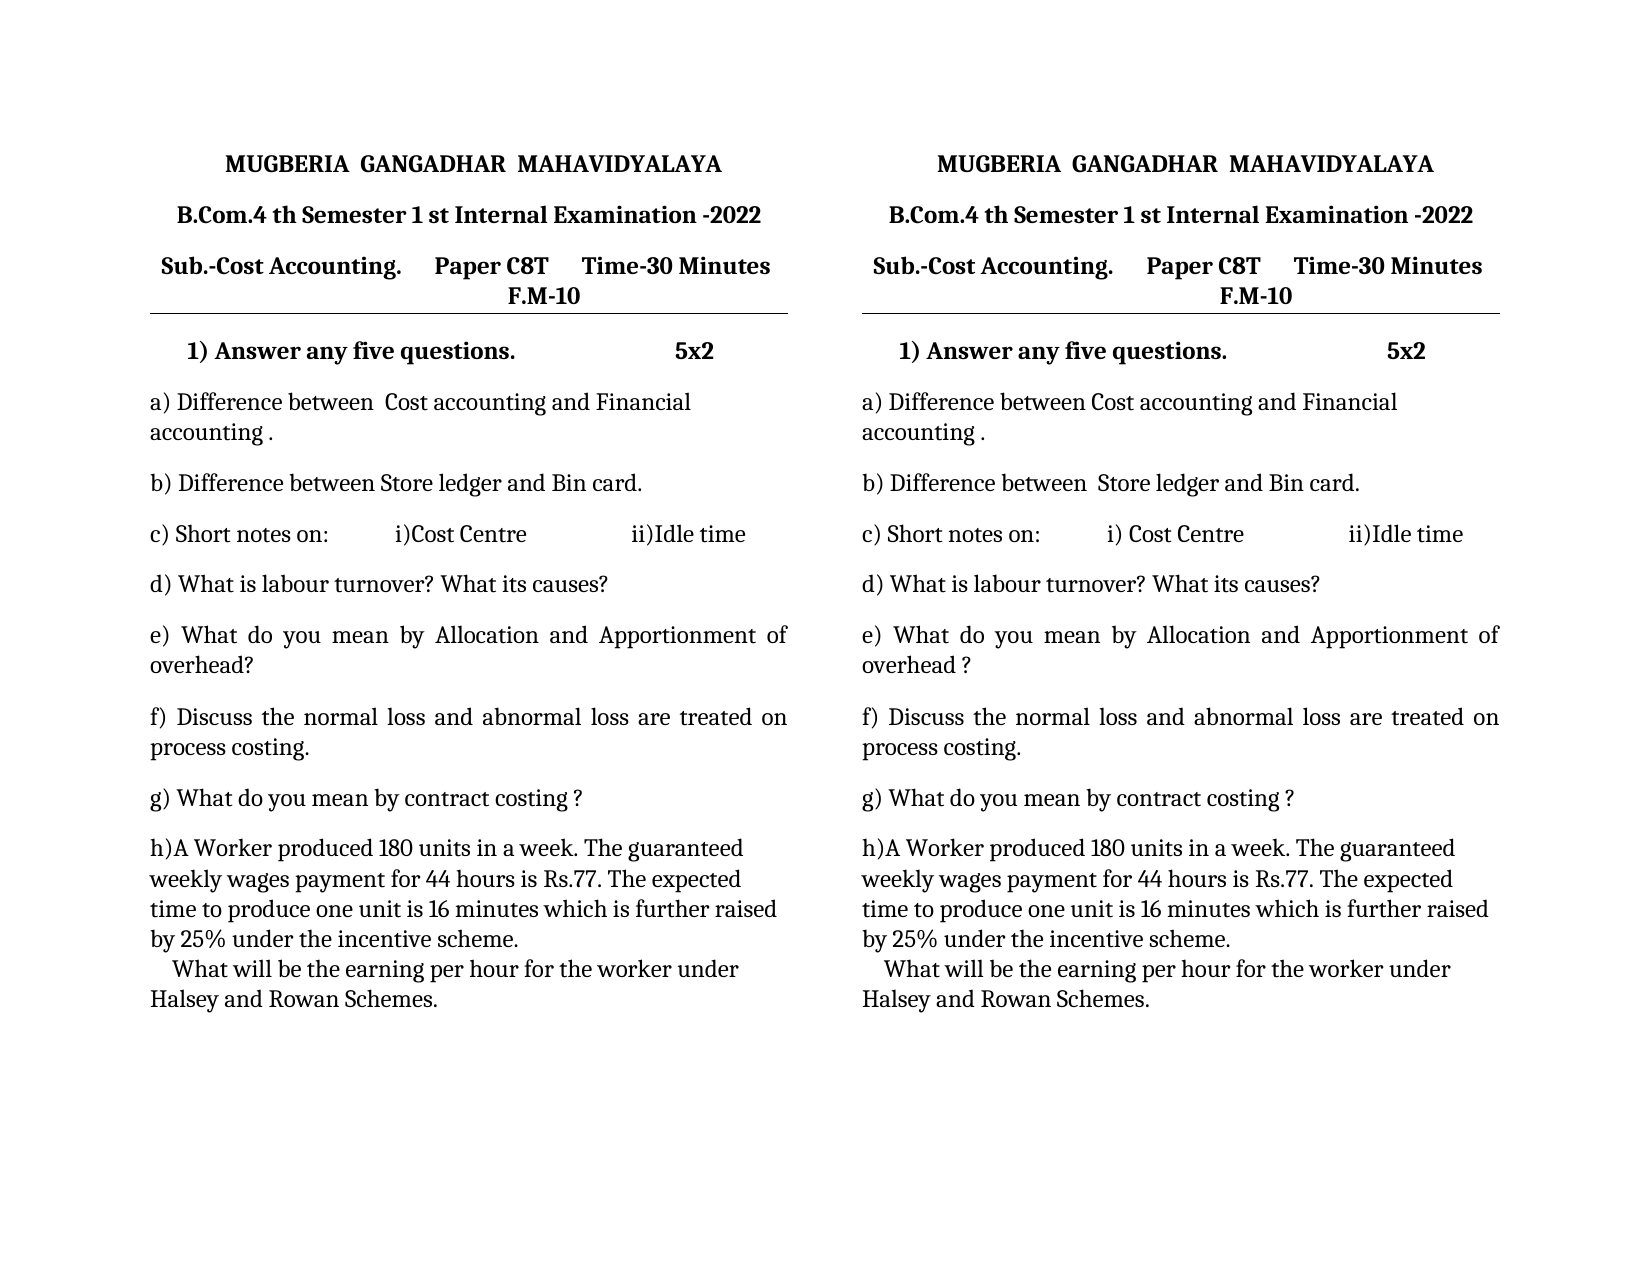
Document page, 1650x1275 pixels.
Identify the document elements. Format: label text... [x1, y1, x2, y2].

text c) Short notes on: i) Cost Centre ii)Idle time [862, 519, 1500, 548]
text What will be the earning per hour for the worker under Halsey and Rowan Schemes. [150, 955, 788, 1014]
text Sub.-Cost Accounting. Paper C8T Time-30 Minutes F.M-10 [862, 252, 1500, 313]
text e) What do you mean by Allocation and Apportionment of overhead ? [862, 621, 1500, 680]
text b) Difference between Store ledger and Bin card. [150, 468, 788, 497]
text B.Com.4 th Semester 1 st Internal Examination -2022 [862, 201, 1500, 230]
text What will be the earning per hour for the worker under Halsey and Rowan Schemes. [862, 955, 1500, 1014]
text g) What do you mean by contract costing ? [150, 783, 788, 812]
text g) What do you mean by contract costing ? [862, 783, 1500, 812]
text B.Com.4 th Semester 1 st Internal Examination -2022 [150, 201, 788, 230]
text 1) Answer any five questions. 5x2 [187, 337, 788, 365]
text f) Discuss the normal loss and abnormal loss are treated on process costing. [150, 702, 788, 761]
text a) Difference between Cost accounting and Financial accounting . [150, 387, 788, 446]
text MUGBERIA GANGADHAR MAHAVIDYALAYA [225, 150, 788, 179]
text e) What do you mean by Allocation and Apportionment of overhead? [150, 621, 788, 680]
text c) Short notes on: i)Cost Centre ii)Idle time [150, 519, 788, 548]
text h)A Worker produced 180 units in a week. The guaranteed weekly wages payment for 44 hours is Rs.77. The expected time to produce one unit is 16 minutes which is further raised by 25% under the incentive scheme. [150, 834, 788, 953]
text b) Difference between Store ledger and Bin card. [862, 468, 1500, 497]
text a) Difference between Cost accounting and Financial accounting . [862, 387, 1500, 446]
text h)A Worker produced 180 units in a week. The guaranteed weekly wages payment for 44 hours is Rs.77. The expected time to produce one unit is 16 minutes which is further raised by 25% under the incentive scheme. [862, 834, 1500, 953]
text MUGBERIA GANGADHAR MAHAVIDYALAYA [937, 150, 1500, 179]
text Sub.-Cost Accounting. Paper C8T Time-30 Minutes F.M-10 [150, 252, 788, 313]
text d) What is labour turnover? What its causes? [150, 570, 788, 599]
text 1) Answer any five questions. 5x2 [899, 337, 1500, 365]
text d) What is labour turnover? What its causes? [862, 570, 1500, 599]
text f) Discuss the normal loss and abnormal loss are treated on process costing. [862, 702, 1500, 761]
